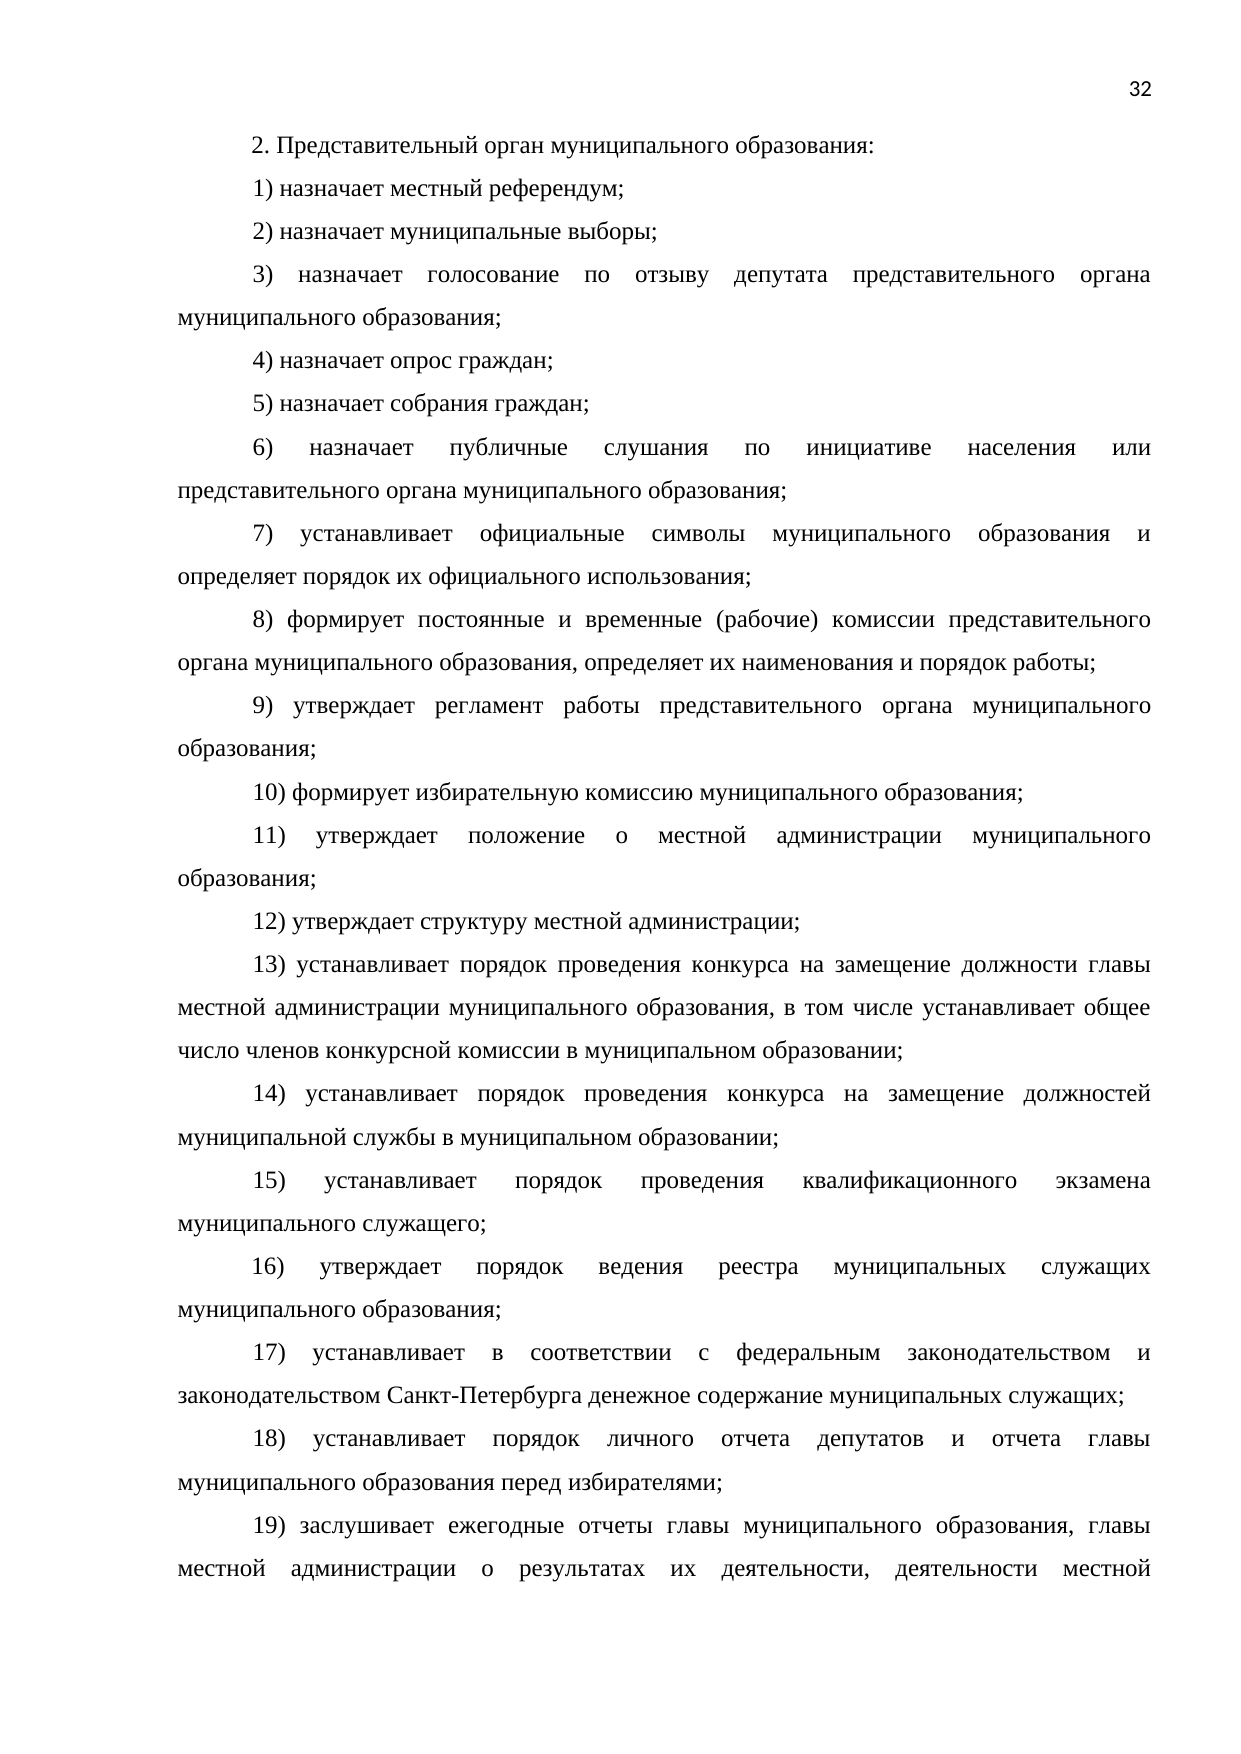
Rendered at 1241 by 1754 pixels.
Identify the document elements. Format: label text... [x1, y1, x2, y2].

text 11) утверждает положение о местной администрации муниципального образования; [177, 820, 1152, 892]
text 7) устанавливает официальные символы муниципального образования и определяет порядок их официального использования; [177, 518, 1152, 590]
text 12) утверждает структуру местной администрации; [177, 906, 1152, 935]
text 15) устанавливает порядок проведения квалификационного экзамена муниципального служащего; [177, 1165, 1152, 1237]
text 2. Представительный орган муниципального образования: [177, 130, 1152, 158]
text 16) утверждает порядок ведения реестра муниципальных служащих муниципального образования; [177, 1251, 1152, 1323]
text 4) назначает опрос граждан; [177, 345, 1152, 374]
text 2) назначает муниципальные выборы; [177, 216, 1152, 245]
text 8) формирует постоянные и временные (рабочие) комиссии представительного органа муниципального образования, определяет их наименования и порядок работы; [177, 604, 1152, 676]
text 18) устанавливает порядок личного отчета депутатов и отчета главы муниципального образования перед избирателями; [177, 1423, 1152, 1495]
text 3) назначает голосование по отзыву депутата представительного органа муниципального образования; [177, 259, 1152, 331]
text 17) устанавливает в соответствии с федеральным законодательством и законодательством Санкт-Петербурга денежное содержание муниципальных служащих; [177, 1337, 1152, 1409]
text 13) устанавливает порядок проведения конкурса на замещение должности главы местной администрации муниципального образования, в том числе устанавливает общее число членов конкурсной комиссии в муниципальном образовании; [177, 949, 1152, 1064]
text 10) формирует избирательную комиссию муниципального образования; [177, 777, 1152, 805]
text 6) назначает публичные слушания по инициативе населения или представительного органа муниципального образования; [177, 432, 1152, 503]
text 9) утверждает регламент работы представительного органа муниципального образования; [177, 690, 1152, 762]
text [177, 1510, 1152, 1582]
text 14) устанавливает порядок проведения конкурса на замещение должностей муниципальной службы в муниципальном образовании; [177, 1078, 1152, 1150]
text 1) назначает местный референдум; [177, 173, 1152, 202]
text 5) назначает собрания граждан; [177, 388, 1152, 417]
